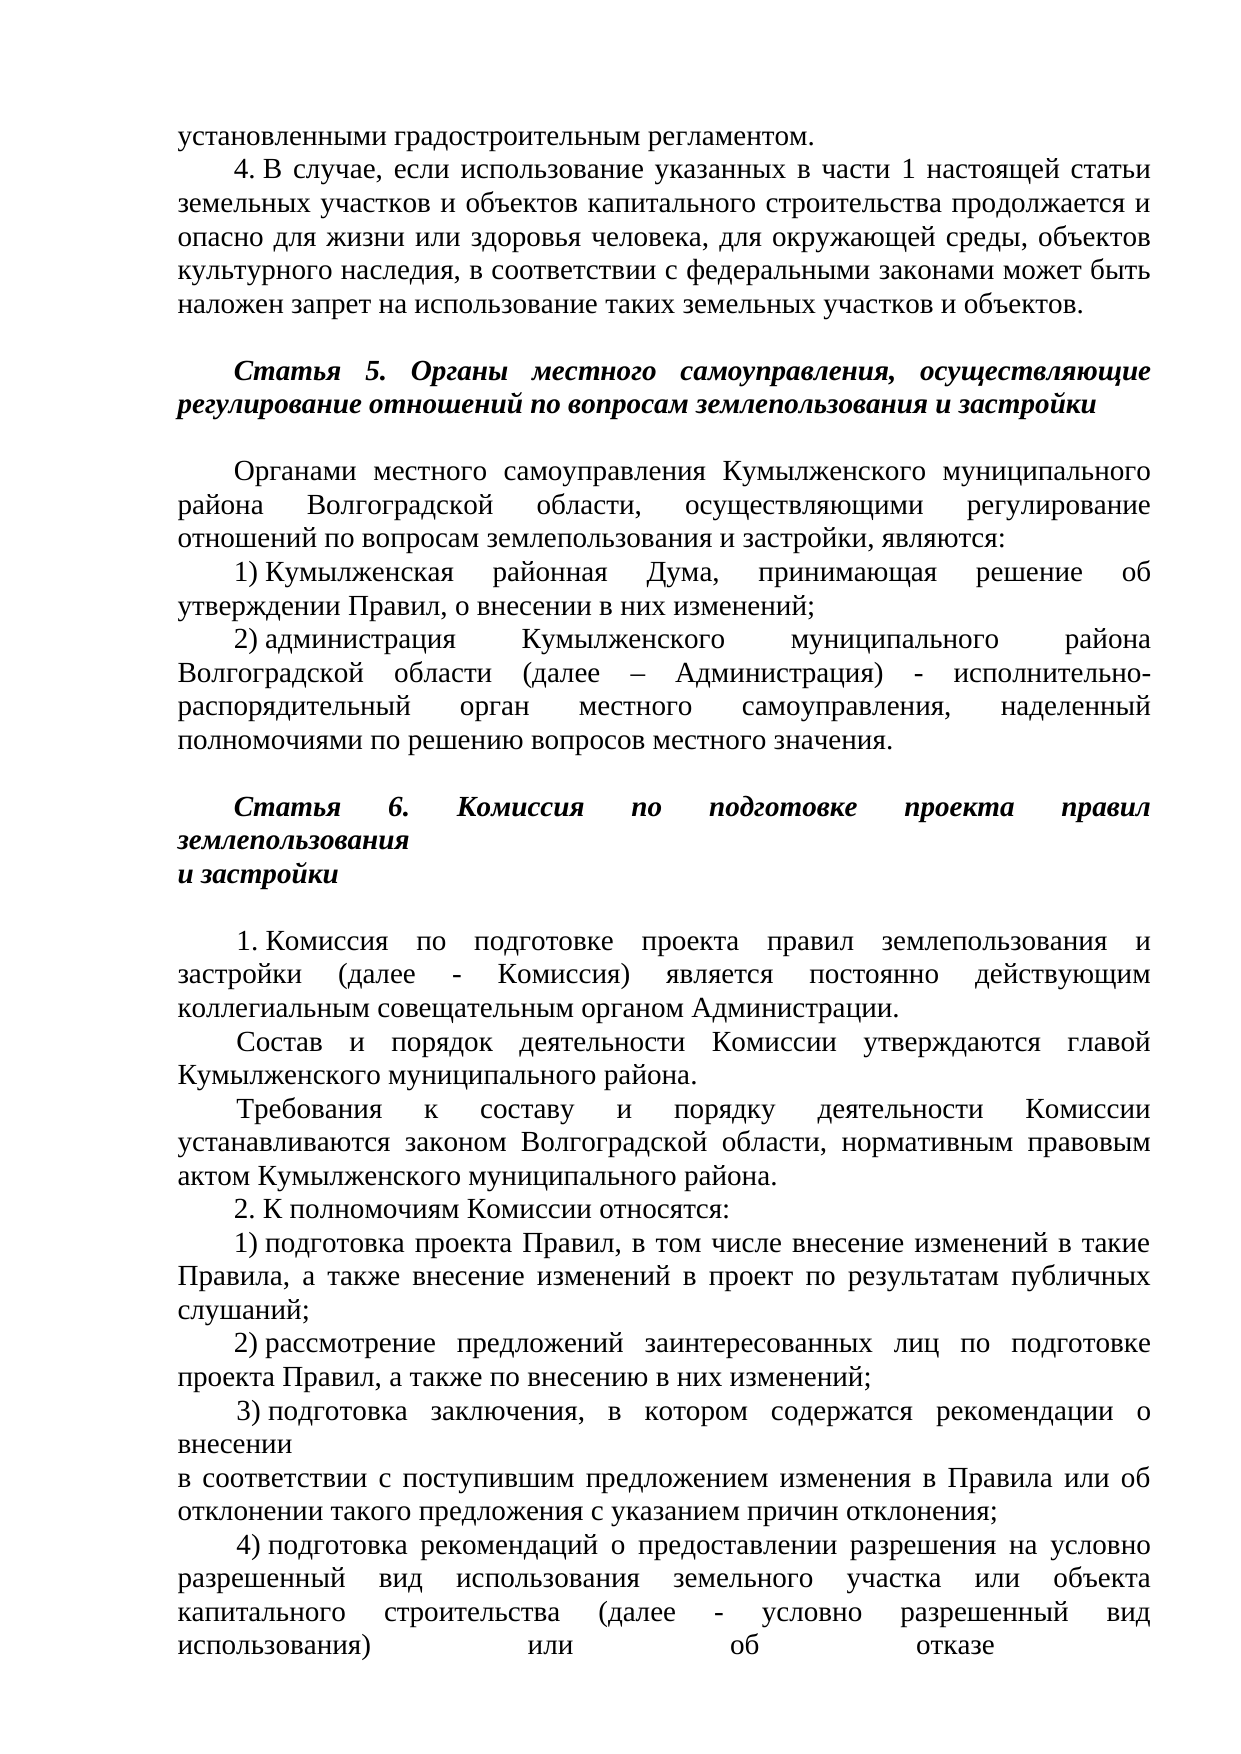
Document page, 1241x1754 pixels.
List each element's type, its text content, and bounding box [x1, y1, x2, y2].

text Состав и порядок деятельности Комиссии утверждаются главой Кумылженского муниципального района. [177, 1024, 1152, 1091]
text Статья 6. Комиссия по подготовке проекта правил землепользования и застройки [177, 789, 1152, 889]
text Требования к составу и порядку деятельности Комиссии устанавливаются законом Волгоградской области, нормативным правовым актом Кумылженского муниципального района. [177, 1091, 1152, 1191]
text 2) рассмотрение предложений заинтересованных лиц по подготовке проекта Правил, а также по внесению в них изменений; [177, 1326, 1152, 1393]
text 4. В случае, если использование указанных в части 1 настоящей статьи земельных участков и объектов капитального строительства продолжается и опасно для жизни или здоровья человека, для окружающей среды, объектов культурного наследия, в соответствии с федеральными законами может быть наложен запрет на использование таких земельных участков и объектов. [177, 152, 1152, 319]
text Органами местного самоуправления Кумылженского муниципального района Волгоградской области, осуществляющими регулирование отношений по вопросам землепользования и застройки, являются: [177, 453, 1152, 554]
text 1) подготовка проекта Правил, в том числе внесение изменений в такие Правила, а также внесение изменений в проект по результатам публичных слушаний; [177, 1225, 1152, 1326]
text 1) Кумылженская районная Дума, принимающая решение об утверждении Правил, о внесении в них изменений; [177, 554, 1152, 621]
text 3) подготовка заключения, в котором содержатся рекомендации о внесении в соответствии с поступившим предложением изменения в Правила или об отклонении такого предложения с указанием причин отклонения; [177, 1393, 1152, 1527]
text 2) администрация Кумылженского муниципального района Волгоградской области (далее – Администрация) - исполнительно-распорядительный орган местного самоуправления, наделенный полномочиями по решению вопросов местного значения. [177, 621, 1152, 755]
text Статья 5. Органы местного самоуправления, осуществляющие регулирование отношений по вопросам землепользования и застройки [177, 353, 1152, 420]
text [177, 118, 1152, 152]
text 1. Комиссия по подготовке проекта правил землепользования и застройки (далее - Комиссия) является постоянно действующим коллегиальным совещательным органом Администрации. [177, 923, 1152, 1024]
text 2. К полномочиям Комиссии относятся: [177, 1191, 1152, 1225]
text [177, 1527, 1152, 1661]
